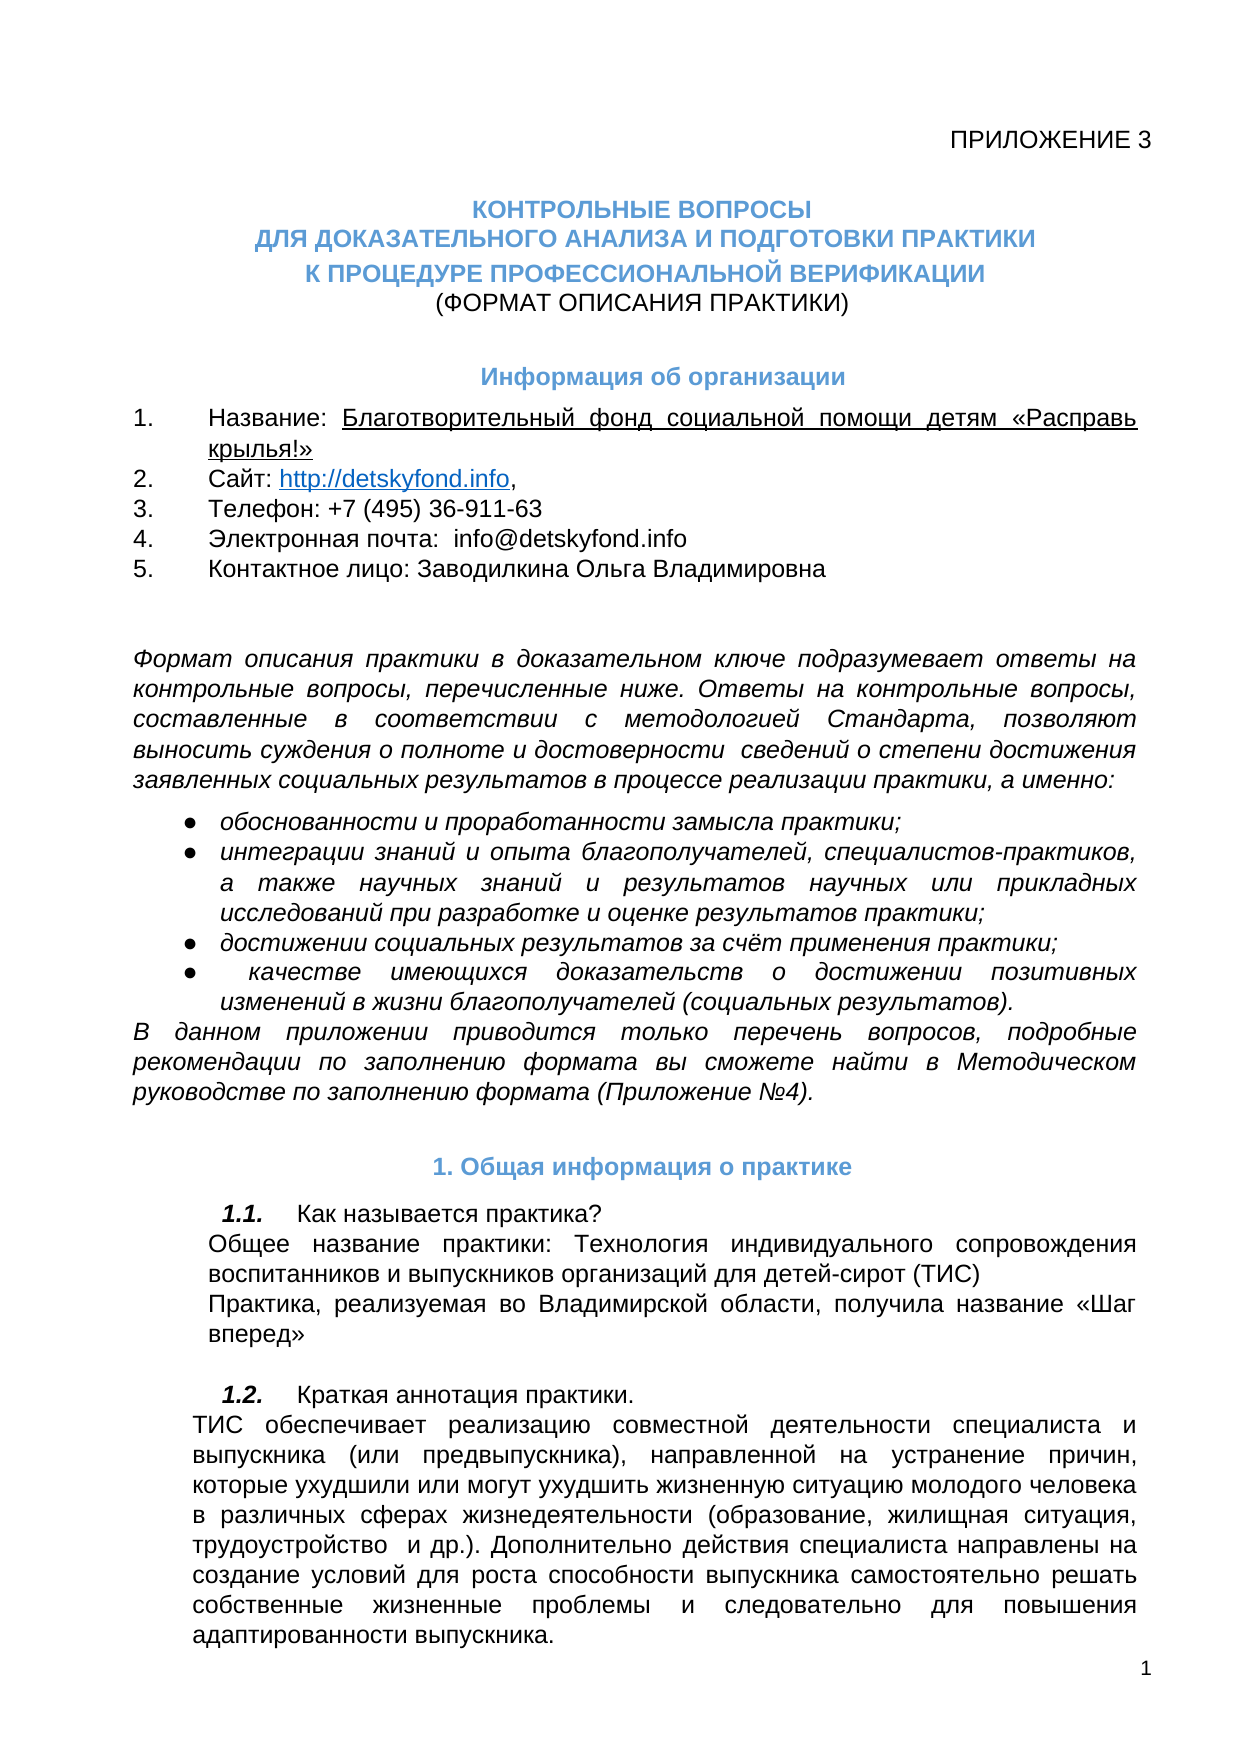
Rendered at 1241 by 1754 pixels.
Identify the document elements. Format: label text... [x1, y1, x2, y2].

subtitle К ПРОЦЕДУРЕ ПРОФЕССИОНАЛЬНОЙ ВЕРИФИКАЦИИ [139, 259, 1152, 288]
text Формат описания практики в доказательном ключе подразумевает ответы на контрольные вопросы, перечисленные ниже. Ответы на контрольные вопросы, составленные в соответствии с методологией Стандарта, позволяют выносить суждения о полноте и достоверности сведений о степени достижения заявленных социальных результатов в процессе реализации практики, а именно: [133, 644, 1138, 793]
list Название: Благотворительный фонд социальной помощи детям «Расправь крылья!» [133, 403, 1138, 462]
list Общее название практики: Технология индивидуального сопровождения воспитанников и выпускников организаций для детей-сирот (ТИС) [208, 1229, 1138, 1288]
list Как называется практика? [222, 1199, 1138, 1228]
list качестве имеющихся доказательств о достижении позитивных изменений в жизни благополучателей (социальных результатов). [182, 956, 1138, 1015]
list достижении социальных результатов за счёт применения практики; [182, 928, 1152, 956]
list Практика, реализуемая во Владимирской области, получила название «Шаг вперед» [208, 1289, 1138, 1348]
list интеграции знаний и опыта благополучателей, специалистов-практиков, а также научных знаний и результатов научных или прикладных исследований при разработке и оценке результатов практики; [182, 837, 1138, 926]
list Телефон: +7 (495) 36-911-63 [133, 494, 1138, 522]
list обоснованности и проработанности замысла практики; [182, 807, 1138, 836]
list ТИС обеспечивает реализацию совместной деятельности специалиста и выпускника (или предвыпускника), направленной на устранение причин, которые ухудшили или могут ухудшить жизненную ситуацию молодого человека в различных сферах жизнедеятельности (образование, жилищная ситуация, трудоустройство и др.). Дополнительно действия специалиста направлены на создание условий для роста способности выпускника самостоятельно решать собственные жизненные проблемы и следовательно для повышения адаптированности выпускника. [192, 1410, 1137, 1649]
list В данном приложении приводится только перечень вопросов, подробные рекомендации по заполнению формата вы сможете найти в Методическом руководстве по заполнению формата (Приложение №4). [133, 1017, 1138, 1106]
subtitle ПРИЛОЖЕНИЕ 3 [354, 125, 1152, 153]
subtitle Информация об организации [174, 362, 1152, 391]
subtitle КОНТРОЛЬНЫЕ ВОПРОСЫ ДЛЯ ДОКАЗАТЕЛЬНОГО АНАЛИЗА И ПОДГОТОВКИ ПРАКТИКИ [139, 195, 1152, 253]
list Электронная почта: info@detskyfond.info [133, 524, 1138, 553]
subtitle 1. Общая информация о практике [133, 1152, 1152, 1181]
list Контактное лицо: Заводилкина Ольга Владимировна [133, 554, 1138, 583]
text (ФОРМАТ ОПИСАНИЯ ПРАКТИКИ) [133, 288, 1152, 317]
list Сайт: http://detskyfond.info, [133, 464, 1138, 492]
list Краткая аннотация практики. [222, 1380, 1137, 1408]
